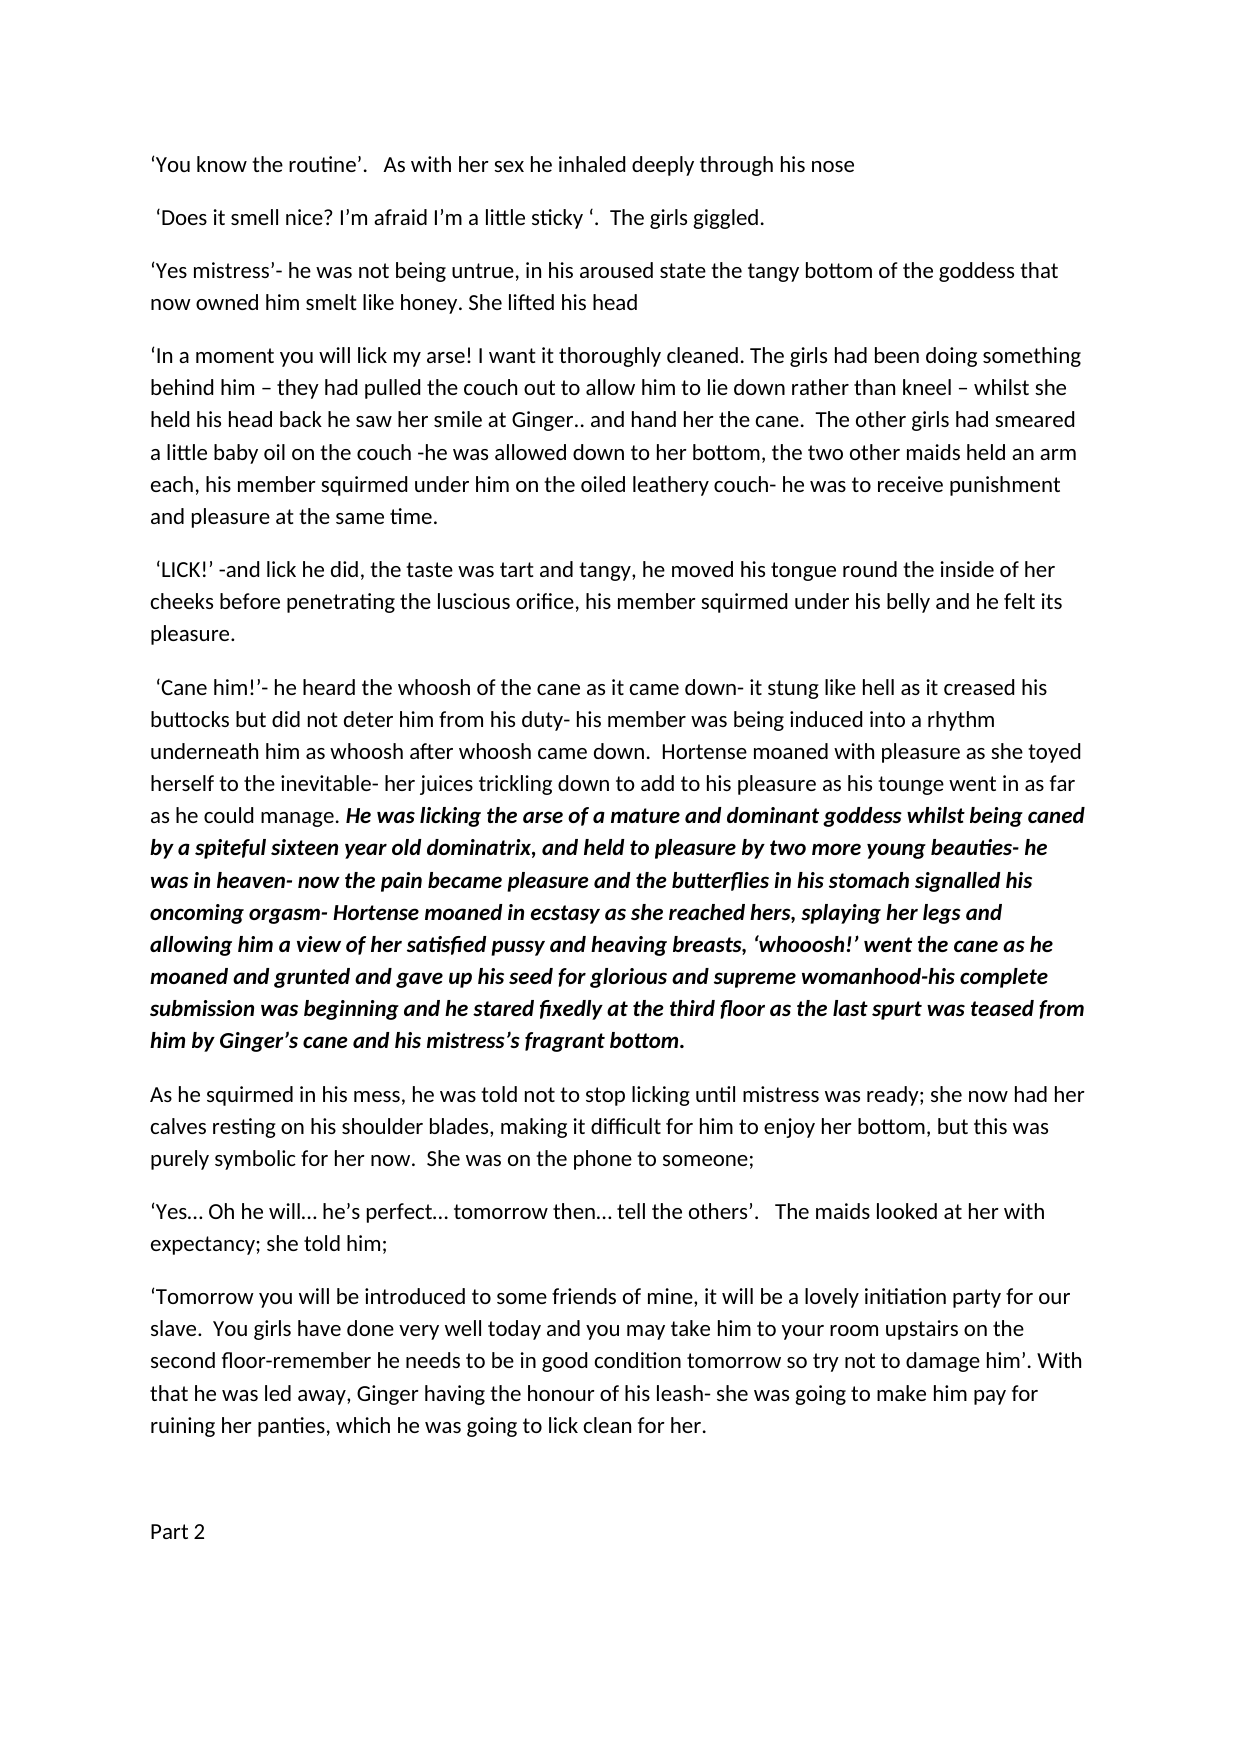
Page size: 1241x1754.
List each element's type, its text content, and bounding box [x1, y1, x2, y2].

text ‘Yes… Oh he will… he’s perfect… tomorrow then… tell the others’. The maids looked at her with expectancy; she told him; [150, 1197, 1090, 1257]
text ‘Cane him!’- he heard the whoosh of the cane as it came down- it stung like hell as it creased his buttocks but did not deter him from his duty- his member was being induced into a rhythm underneath him as whoosh after whoosh came down. Hortense moaned with pleasure as she toyed herself to the inevitable- her juices trickling down to add to his pleasure as his tounge went in as far as he could manage. He was licking the arse of a mature and dominant goddess whilst being caned by a spiteful sixteen year old dominatrix, and held to pleasure by two more young beauties- he was in heaven- now the pain became pleasure and the butterflies in his stomach signalled his oncoming orgasm- Hortense moaned in ecstasy as she reached hers, splaying her legs and allowing him a view of her satisfied pussy and heaving breasts, ‘whooosh!’ went the cane as he moaned and grunted and gave up his seed for glorious and supreme womanhood-his complete submission was beginning and he stared fixedly at the third floor as the last spurt was teased from him by Ginger’s cane and his mistress’s fragrant bottom. [150, 673, 1090, 1055]
text ‘Yes mistress’- he was not being untrue, in his aroused state the tangy bottom of the goddess that now owned him smelt like honey. She lifted his head [150, 256, 1090, 316]
text ‘Tomorrow you will be introduced to some friends of mine, it will be a lovely initiation party for our slave. You girls have done very well today and you may take him to your room upstairs on the second floor-remember he needs to be in good condition tomorrow so try not to damage him’. With that he was led away, Ginger having the honour of his leash- she was going to make him pay for ruining her panties, which he was going to lick clean for her. [150, 1282, 1090, 1439]
text ‘In a moment you will lick my arse! I want it thoroughly cleaned. The girls had been doing something behind him – they had pulled the couch out to allow him to lie down rather than kneel – whilst she held his head back he saw her smile at Ginger.. and hand her the cane. The other girls had smeared a little baby oil on the couch -he was allowed down to her bottom, the two other maids held an arm each, his member squirmed under him on the oiled leathery couch- he was to receive punishment and pleasure at the same time. [150, 341, 1090, 530]
text Part 2 [150, 1517, 1090, 1545]
text ‘LICK!’ -and lick he did, the taste was tart and tangy, he moved his tongue round the inside of her cheeks before penetrating the luscious orifice, his member squirmed under his belly and he felt its pleasure. [150, 555, 1090, 648]
text As he squirmed in his mess, he was told not to stop licking until mistress was ready; she now had her calves resting on his shoulder blades, making it difficult for him to enjoy her bottom, but this was purely symbolic for her now. She was on the phone to someone; [150, 1080, 1090, 1172]
text ‘You know the routine’. As with her sex he inhaled deeply through his nose [150, 150, 1090, 178]
text ‘Does it smell nice? I’m afraid I’m a little sticky ‘. The girls giggled. [150, 203, 1090, 231]
